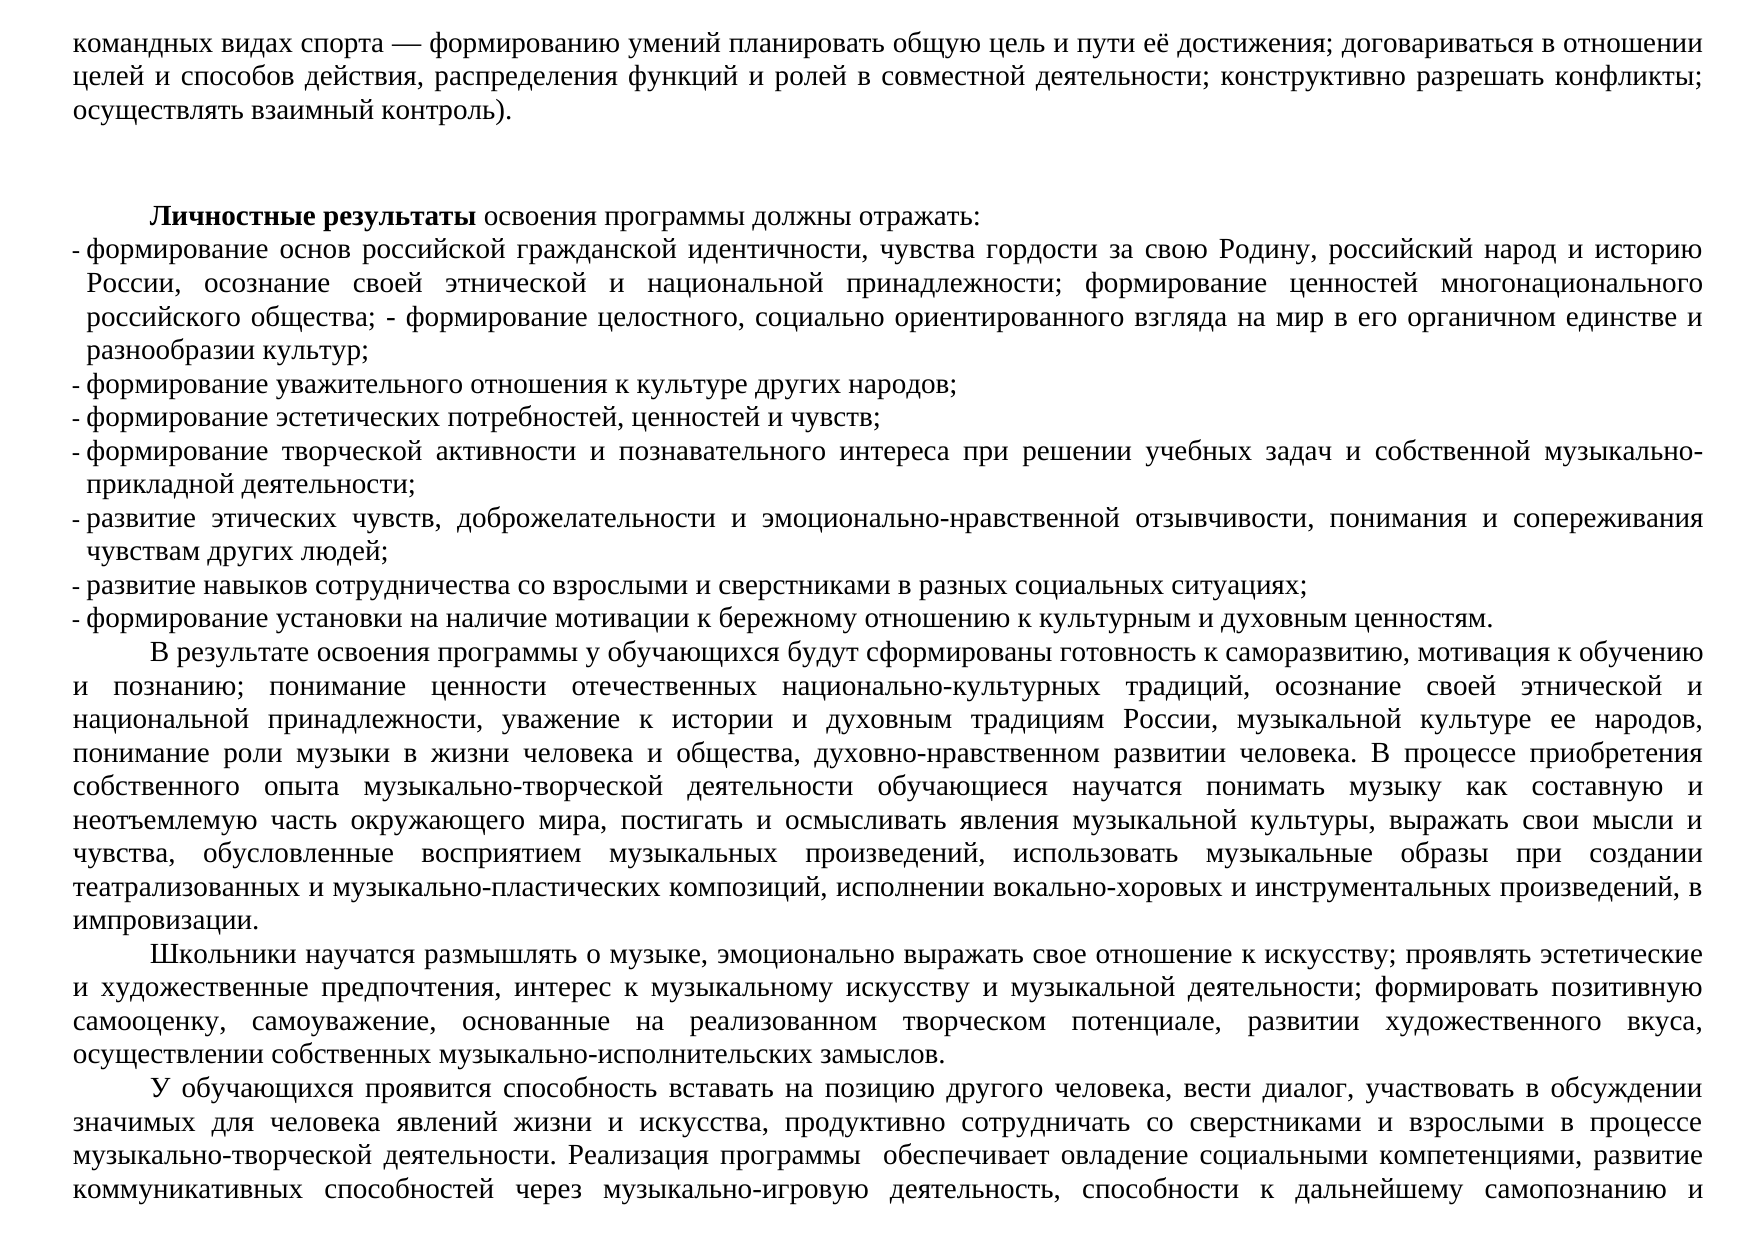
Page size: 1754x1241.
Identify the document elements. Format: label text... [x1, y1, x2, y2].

list формирование уважительного отношения к культуре других народов; [72, 366, 1704, 399]
text В результате освоения программы у обучающихся будут сформированы готовность к саморазвитию, мотивация к обучению и познанию; понимание ценности отечественных национально-культурных традиций, осознание своей этнической и национальной принадлежности, уважение к истории и духовным традициям России, музыкальной культуре ее народов, понимание роли музыки в жизни человека и общества, духовно-нравственном развитии человека. В процессе приобретения собственного опыта музыкально-творческой деятельности обучающиеся научатся понимать музыку как составную и неотъемлемую часть окружающего мира, постигать и осмысливать явления музыкальной культуры, выражать свои мысли и чувства, обусловленные восприятием музыкальных произведений, использовать музыкальные образы при создании театрализованных и музыкально-пластических композиций, исполнении вокально-хоровых и инструментальных произведений, в импровизации. [73, 634, 1704, 936]
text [73, 1070, 1704, 1204]
text Школьники научатся размышлять о музыке, эмоционально выражать свое отношение к искусству; проявлять эстетические и художественные предпочтения, интерес к музыкальному искусству и музыкальной деятельности; формировать позитивную самооценку, самоуважение, основанные на реализованном творческом потенциале, развитии художественного вкуса, осуществлении собственных музыкально-исполнительских замыслов. [73, 936, 1704, 1070]
list формирование творческой активности и познавательного интереса при решении учебных задач и собственной музыкально-прикладной деятельности; [72, 433, 1704, 500]
list формирование эстетических потребностей, ценностей и чувств; [72, 399, 1704, 433]
list развитие навыков сотрудничества со взрослыми и сверстниками в разных социальных ситуациях; [72, 567, 1704, 601]
text Личностные результаты освоения программы должны отражать: [73, 198, 1704, 232]
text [73, 25, 1704, 125]
list формирование установки на наличие мотивации к бережному отношению к культурным и духовным ценностям. [72, 601, 1704, 634]
list формирование основ российской гражданской идентичности, чувства гордости за свою Родину, российский народ и историю России, осознание своей этнической и национальной принадлежности; формирование ценностей многонационального российского общества; - формирование целостного, социально ориентированного взгляда на мир в его органичном единстве и разнообразии культур; [72, 232, 1704, 366]
list развитие этических чувств, доброжелательности и эмоционально-нравственной отзывчивости, понимания и сопереживания чувствам других людей; [72, 500, 1704, 567]
